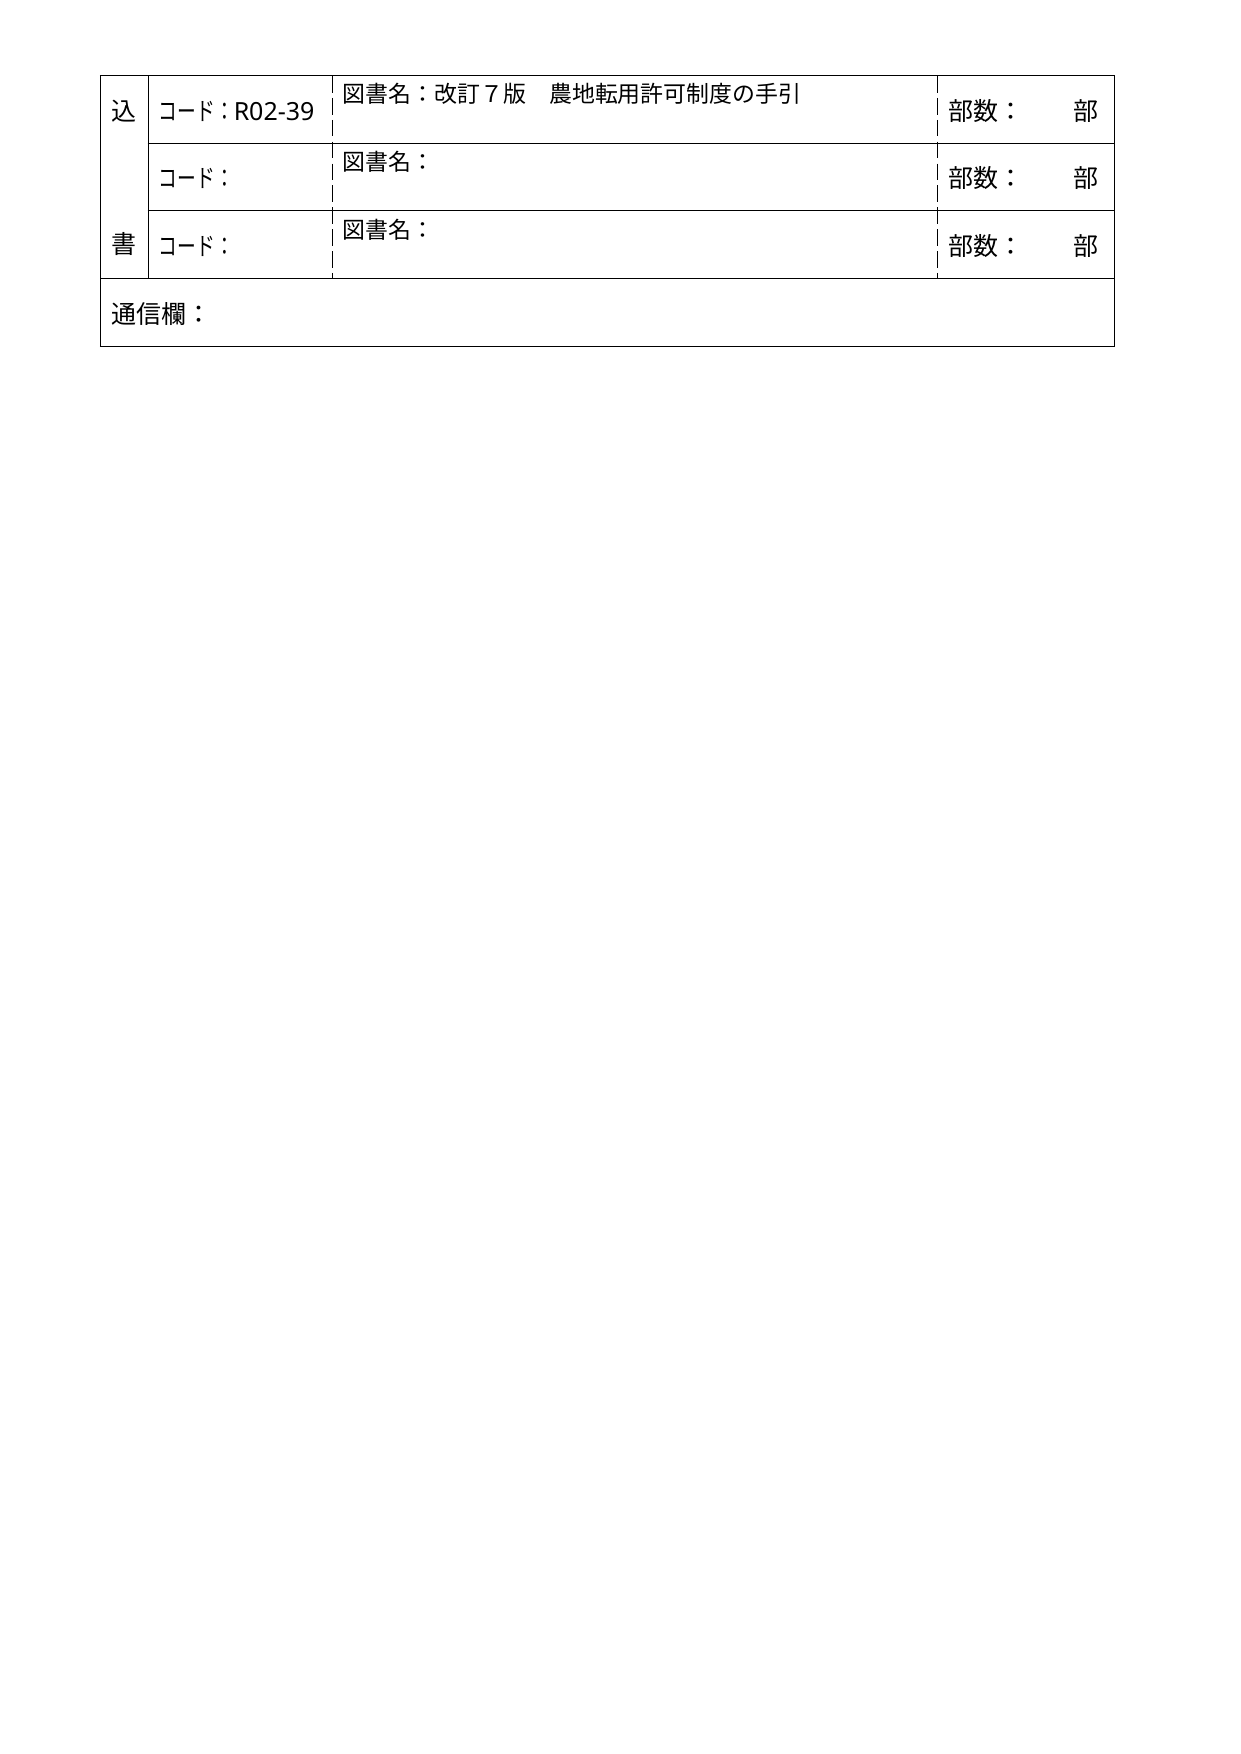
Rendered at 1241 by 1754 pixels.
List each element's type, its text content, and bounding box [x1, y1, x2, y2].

table_cell 部数： 部 [938, 76, 1114, 143]
table_cell 図書名： [332, 211, 937, 278]
table_cell コード：R02-39 [149, 76, 332, 143]
table_cell 図書名：改訂７版 農地転用許可制度の手引 [332, 76, 937, 143]
table_cell 部数： 部 [938, 144, 1114, 210]
table_cell コード： [149, 211, 332, 278]
table_cell コード： [149, 144, 332, 210]
table_cell 通信欄： [101, 279, 1114, 346]
table_cell 図書名： [332, 144, 937, 210]
table_cell 部数： 部 [938, 211, 1114, 278]
